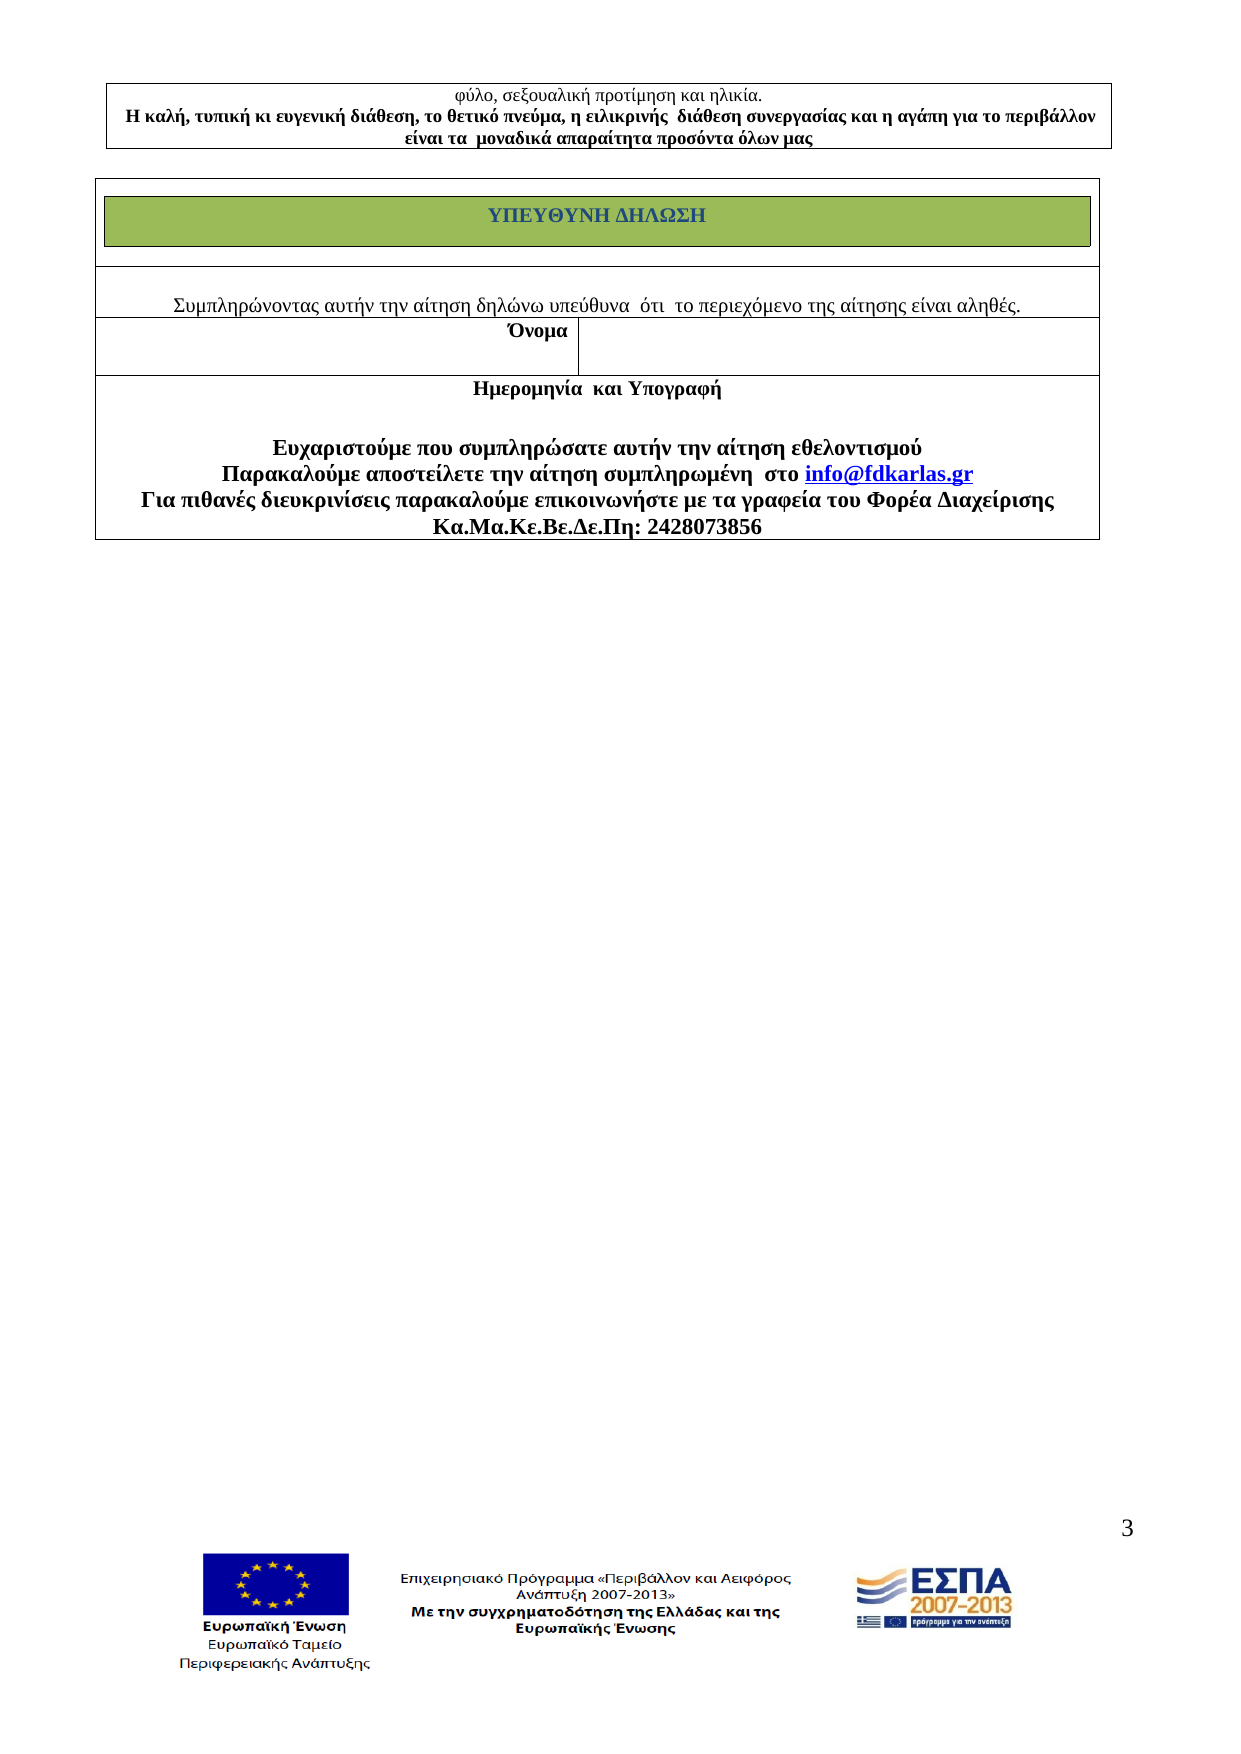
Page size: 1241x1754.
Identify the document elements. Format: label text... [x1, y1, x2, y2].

table_cell [579, 318, 1099, 374]
table_cell Ημερομηνία και Υπογραφή Ευχαριστούμε που συμπληρώσατε αυτήν την αίτηση εθελοντισμού Παρακαλούμε αποστείλετε την αίτηση συμπληρωμένη στο info@fdkarlas.gr Για πιθανές διευκρινίσεις παρακαλούμε επικοινωνήστε με τα γραφεία του Φορέα Διαχείρισης Κα.Μα.Κε.Βε.Δε.Πη: 2428073856 [96, 376, 1099, 539]
table_cell Συμπληρώνοντας αυτήν την αίτηση δηλώνω υπεύθυνα ότι το περιεχόμενο της αίτησης είναι αληθές. [96, 267, 1099, 317]
table_header [96, 179, 1099, 266]
picture [106, 1512, 1134, 1681]
table_cell Όνομα [96, 318, 578, 374]
